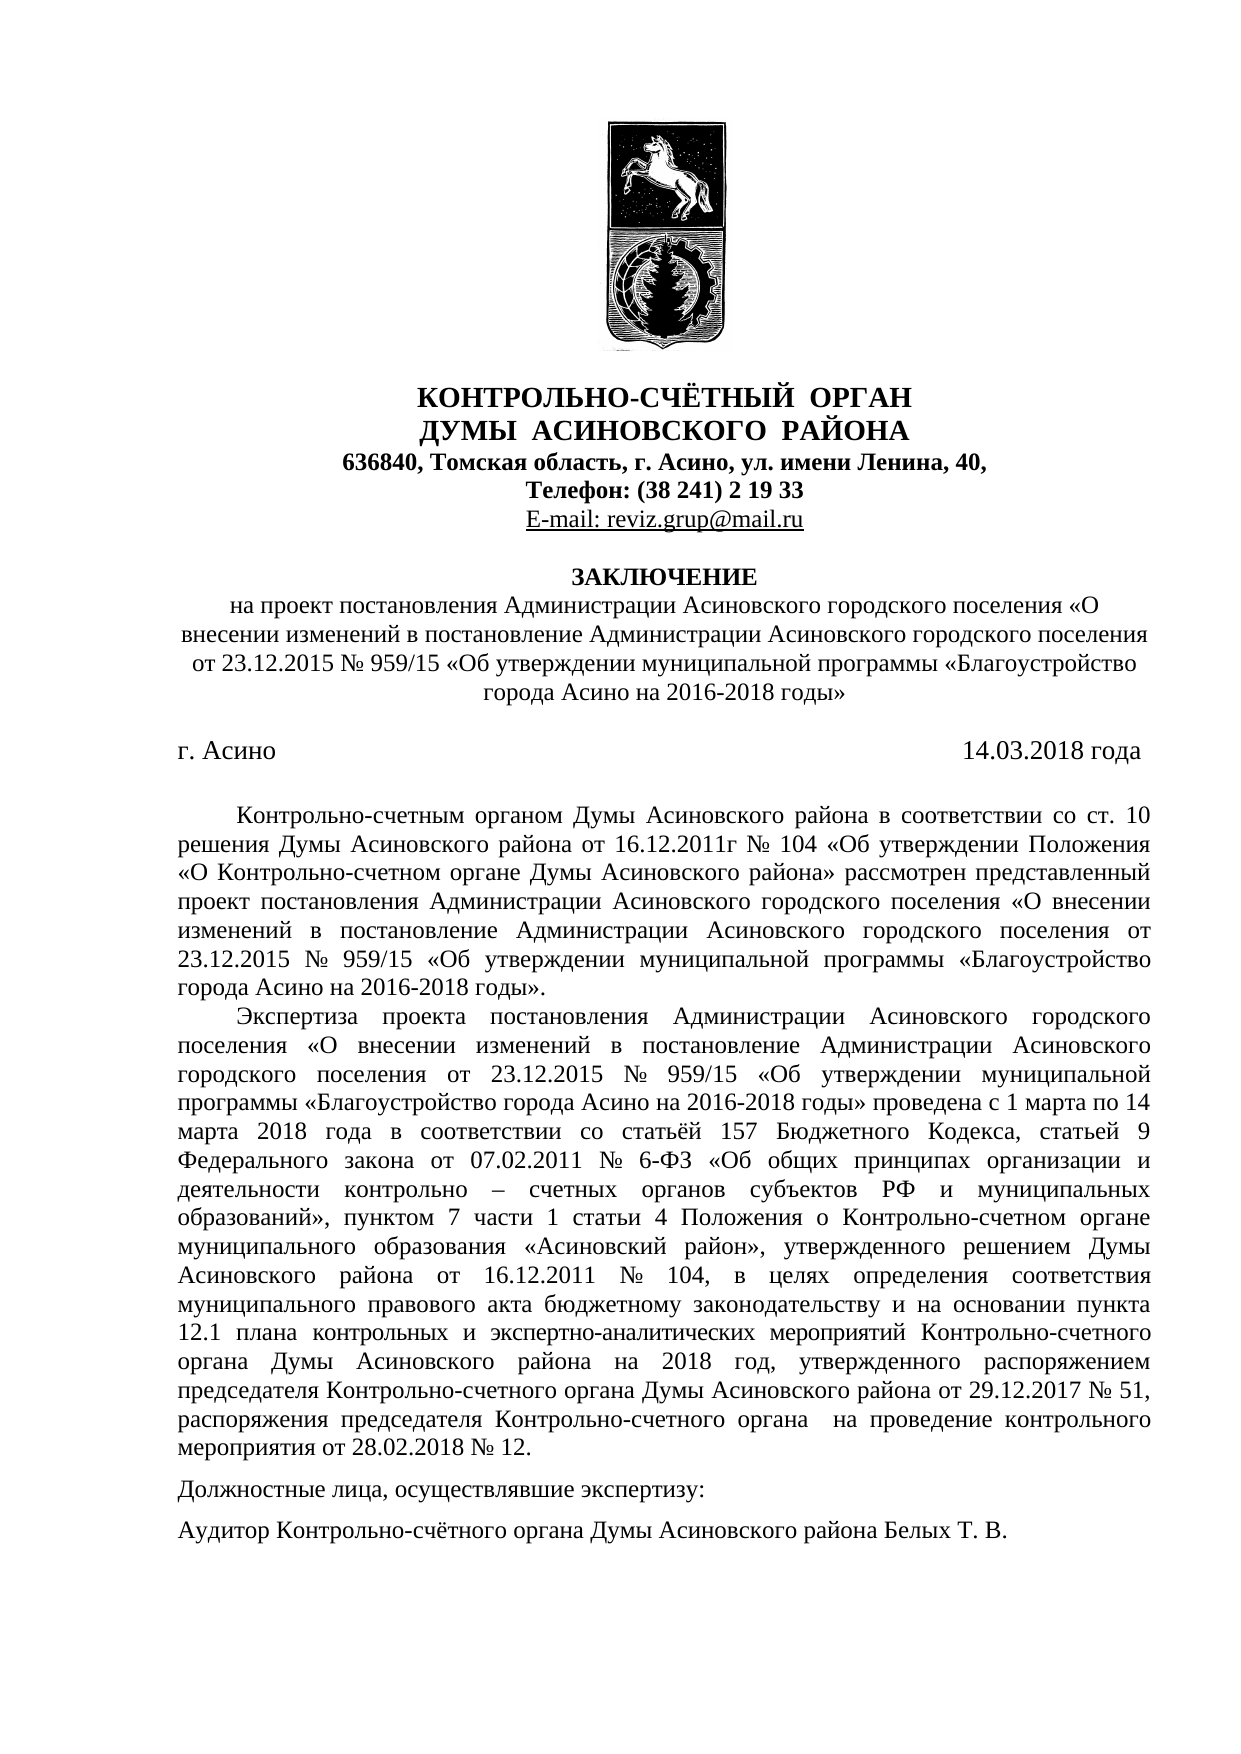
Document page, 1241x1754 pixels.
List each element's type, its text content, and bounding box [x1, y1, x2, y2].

text на проект постановления Администрации Асиновского городского поселения «О внесении изменений в постановление Администрации Асиновского городского поселения от 23.12.2015 № 959/15 «Об утверждении муниципальной программы «Благоустройство города Асино на 2016-2018 годы» [177, 591, 1152, 706]
subtitle E-mail: reviz.grup@mail.ru [177, 504, 1152, 533]
text ЗАКЛЮЧЕНИЕ [177, 562, 1152, 591]
text Экспертиза проекта постановления Администрации Асиновского городского поселения «О внесении изменений в постановление Администрации Асиновского городского поселения от 23.12.2015 № 959/15 «Об утверждении муниципальной программы «Благоустройство города Асино на 2016-2018 годы» проведена с 1 марта по 14 марта 2018 года в соответствии со статьёй 157 Бюджетного Кодекса, статьей 9 Федерального закона от 07.02.2011 № 6-ФЗ «Об общих принципах организации и деятельности контрольно – счетных органов субъектов РФ и муниципальных образований», пунктом 7 части 1 статьи 4 Положения о Контрольно-счетном органе муниципального образования «Асиновский район», утвержденного решением Думы Асиновского района от 16.12.2011 № 104, в целях определения соответствия муниципального правового акта бюджетному законодательству и на основании пункта 12.1 плана контрольных и экспертно-аналитических мероприятий Контрольно-счетного органа Думы Асиновского района на 2018 год, утвержденного распоряжением председателя Контрольно-счетного органа Думы Асиновского района от 29.12.2017 № 51, распоряжения председателя Контрольно-счетного органа на проведение контрольного мероприятия от 28.02.2018 № 12. [177, 1001, 1152, 1461]
subtitle КОНТРОЛЬНО-СЧЁТНЫЙ ОРГАН [177, 380, 1152, 413]
text Аудитор Контрольно-счётного органа Думы Асиновского района Белых Т. В. [177, 1515, 1152, 1544]
subtitle 636840, Томская область, г. Асино, ул. имени Ленина, 40, [177, 447, 1152, 476]
picture [597, 118, 732, 351]
text Контрольно-счетным органом Думы Асиновского района в соответствии со ст. 10 решения Думы Асиновского района от 16.12.2011г № 104 «Об утверждении Положения «О Контрольно-счетном органе Думы Асиновского района» рассмотрен представленный проект постановления Администрации Асиновского городского поселения «О внесении изменений в постановление Администрации Асиновского городского поселения от 23.12.2015 № 959/15 «Об утверждении муниципальной программы «Благоустройство города Асино на 2016-2018 годы». [177, 800, 1152, 1001]
text Должностные лица, осуществлявшие экспертизу: [177, 1474, 1152, 1502]
text г. Асино 14.03.2018 года [177, 734, 1152, 765]
subtitle Телефон: (38 241) 2 19 33 [177, 476, 1152, 504]
subtitle ДУМЫ АСИНОВСКОГО РАЙОНА [177, 413, 1152, 447]
